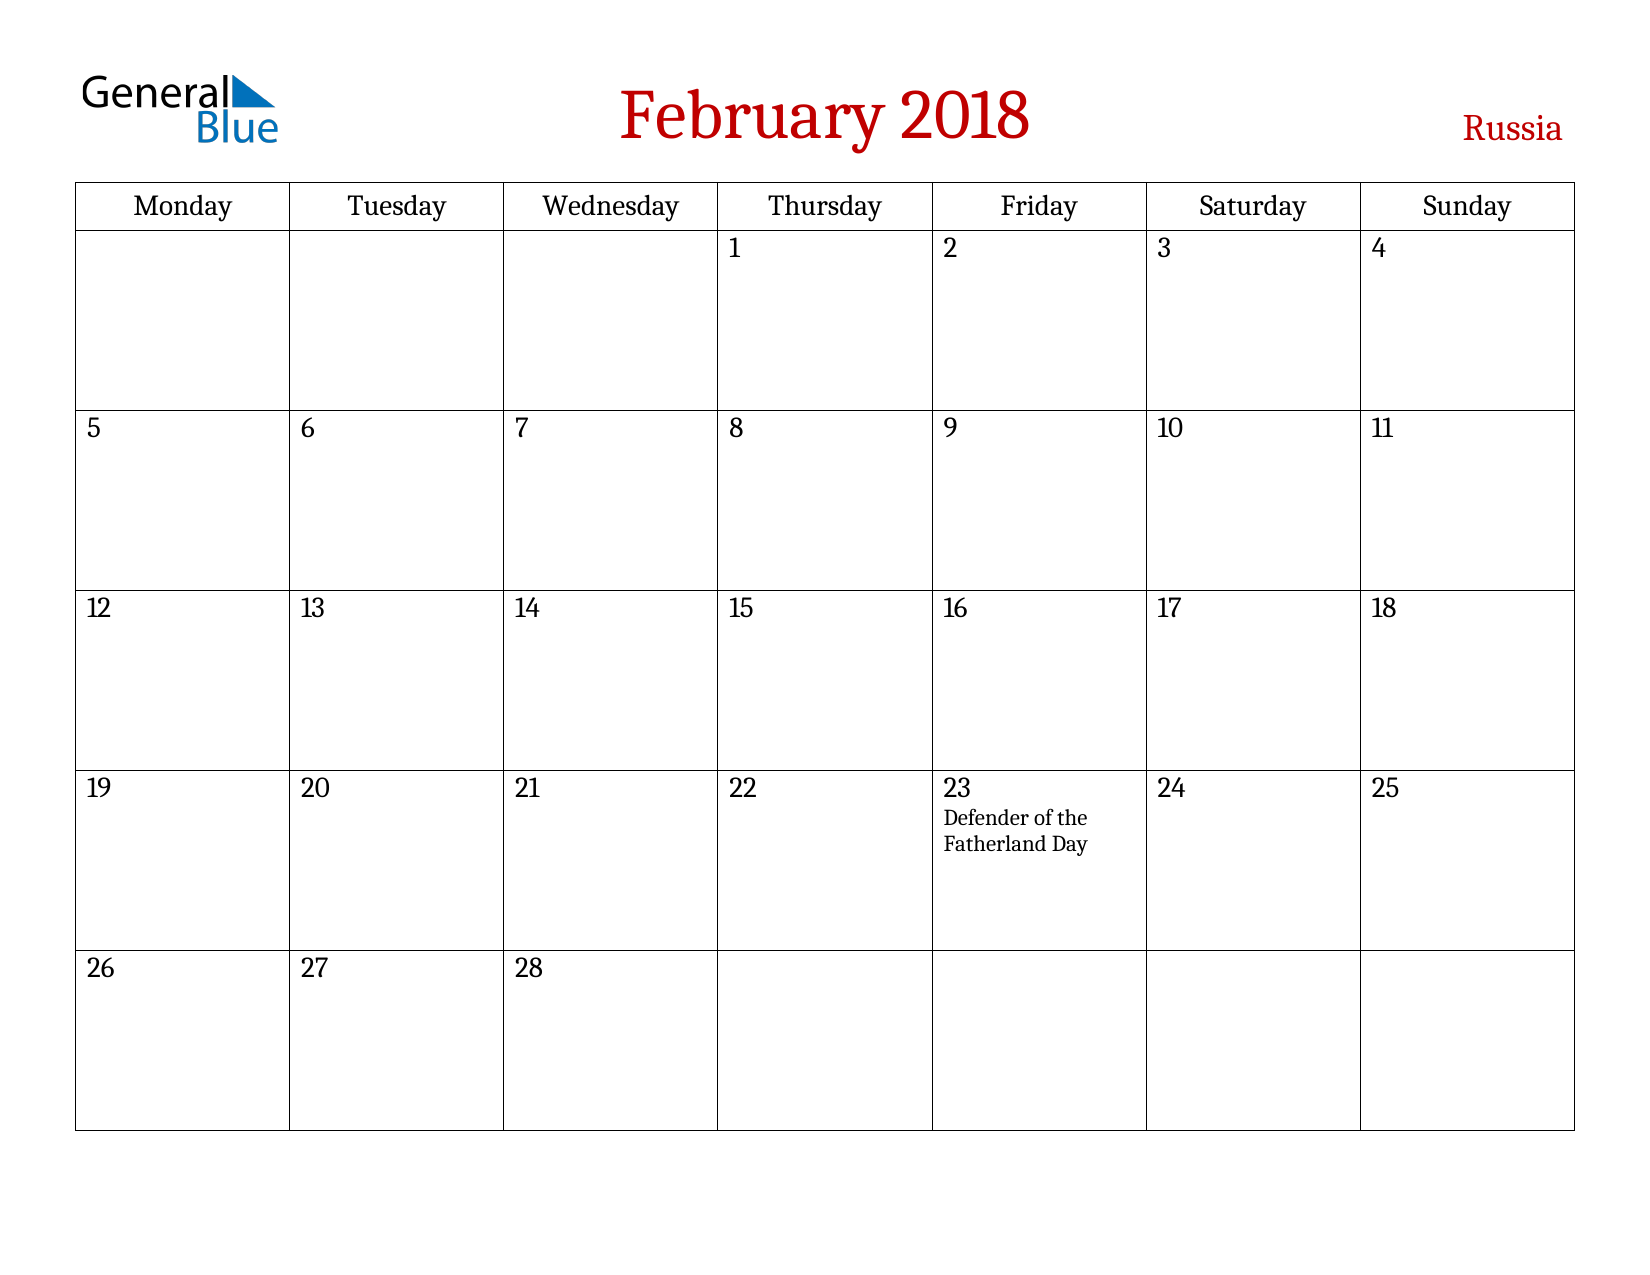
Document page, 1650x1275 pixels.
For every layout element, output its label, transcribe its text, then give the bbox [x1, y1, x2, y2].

table_cell [504, 805, 717, 950]
table_cell 27 [290, 951, 503, 985]
table_cell 10 [1147, 411, 1360, 444]
table_cell 23 [933, 771, 1146, 805]
table_cell [933, 265, 1146, 410]
table_header Russia [1146, 75, 1574, 182]
table_header February 2018 [504, 75, 1146, 182]
table_cell 28 [504, 951, 717, 985]
table_cell [933, 951, 1146, 985]
table_cell 7 [504, 411, 717, 444]
table_cell [504, 265, 717, 410]
table_cell Saturday [1147, 183, 1360, 230]
table_cell [718, 805, 932, 950]
table_cell [290, 625, 503, 770]
table_cell 18 [1361, 591, 1574, 625]
table_cell [718, 445, 932, 590]
table_cell 26 [76, 951, 289, 985]
table_cell [1361, 445, 1574, 590]
table_cell 2 [933, 231, 1146, 264]
table_cell [290, 805, 503, 950]
table_cell Tuesday [290, 183, 503, 230]
table_cell [76, 231, 289, 264]
table_cell [1147, 805, 1360, 950]
table_cell 25 [1361, 771, 1574, 805]
table_cell Friday [933, 183, 1146, 230]
table_cell 17 [1147, 591, 1360, 625]
table_cell 8 [718, 411, 932, 444]
table_cell [718, 265, 932, 410]
table_cell Monday [76, 183, 289, 230]
table_cell [504, 445, 717, 590]
table_cell [718, 951, 932, 985]
table_cell 21 [504, 771, 717, 805]
table_cell 12 [76, 591, 289, 625]
table_cell 20 [290, 771, 503, 805]
table_cell 4 [1361, 231, 1574, 264]
table_cell [290, 231, 503, 264]
table_cell [1147, 951, 1360, 985]
table_cell 9 [933, 411, 1146, 444]
table_cell 19 [76, 771, 289, 805]
table_cell Sunday [1361, 183, 1574, 230]
table_cell 14 [504, 591, 717, 625]
table_cell 24 [1147, 771, 1360, 805]
table_cell 22 [718, 771, 932, 805]
table_cell [1147, 265, 1360, 410]
table_cell 1 [718, 231, 932, 264]
table_cell 6 [290, 411, 503, 444]
table_cell [504, 625, 717, 770]
table_cell [290, 985, 503, 1130]
table_cell 5 [76, 411, 289, 444]
table_cell [1361, 265, 1574, 410]
table_cell [933, 625, 1146, 770]
table_cell [1147, 625, 1360, 770]
table_cell [1361, 951, 1574, 985]
table_cell [290, 445, 503, 590]
table_cell [1361, 625, 1574, 770]
table_cell Defender of the Fatherland Day [933, 805, 1146, 950]
table_cell 13 [290, 591, 503, 625]
table_cell [76, 625, 289, 770]
table_cell [1147, 445, 1360, 590]
table_cell [1147, 985, 1360, 1130]
table_cell 11 [1361, 411, 1574, 444]
table_cell [1361, 985, 1574, 1130]
table_cell 3 [1147, 231, 1360, 264]
table_cell [76, 985, 289, 1130]
table_header [76, 75, 503, 182]
table_cell [933, 445, 1146, 590]
table_cell Thursday [718, 183, 932, 230]
table_cell 16 [933, 591, 1146, 625]
table_cell [933, 985, 1146, 1130]
table_cell [290, 265, 503, 410]
table_cell [718, 625, 932, 770]
table_cell [76, 265, 289, 410]
table_cell [504, 231, 717, 264]
table_cell [76, 805, 289, 950]
table_cell [1361, 805, 1574, 950]
table_cell Wednesday [504, 183, 717, 230]
table_cell [504, 985, 717, 1130]
table_cell 15 [718, 591, 932, 625]
table_cell [718, 985, 932, 1130]
picture [82, 75, 278, 143]
table_cell [76, 445, 289, 590]
